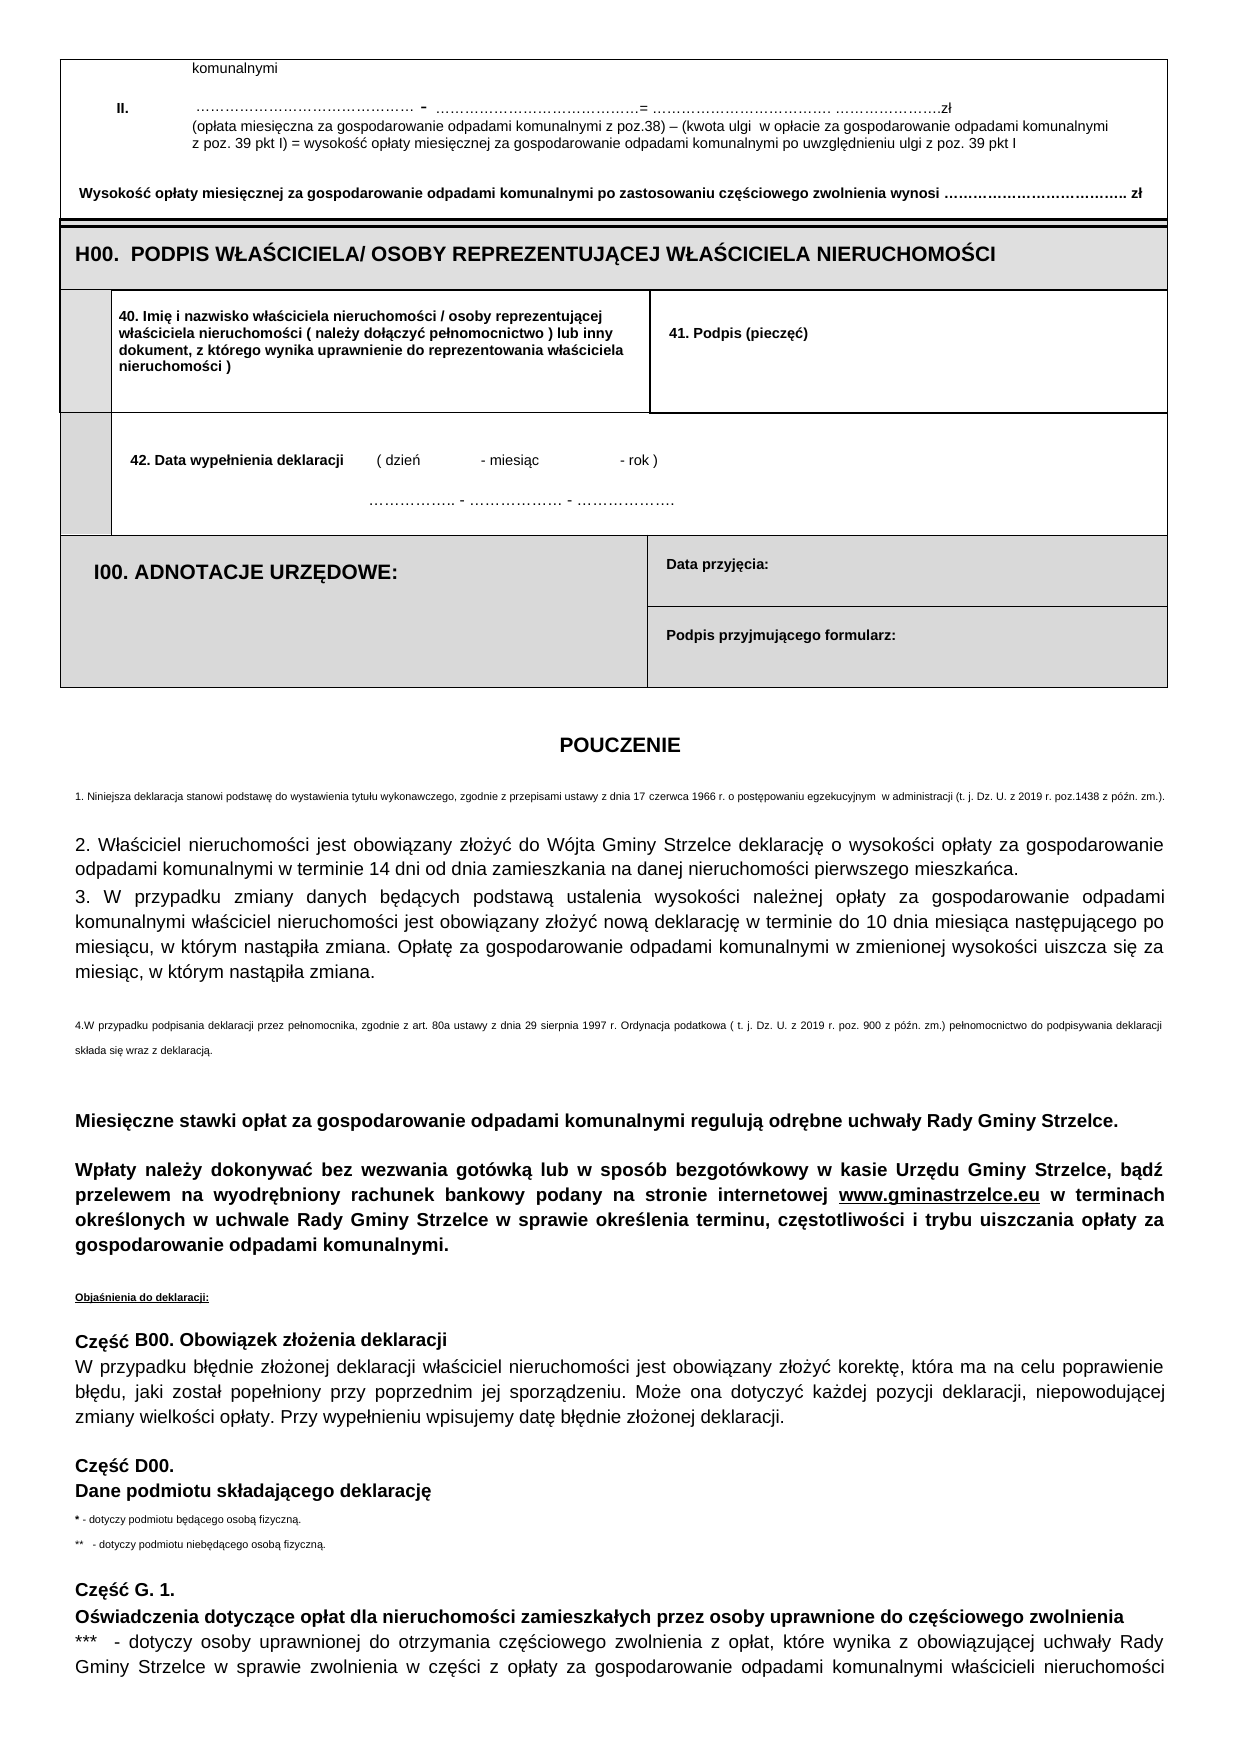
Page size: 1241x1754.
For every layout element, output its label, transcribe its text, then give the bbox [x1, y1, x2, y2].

text POUCZENIE [75, 730, 1165, 756]
text ** - dotyczy podmiotu niebędącego osobą fizyczną. [75, 1529, 1165, 1551]
table_cell H. PODPIS WŁAŚCICIELA/ OSOBY REPREZENTUJĄCEJ WŁAŚCICIELA NIERUCHOMOŚCI [61, 228, 1167, 289]
text Część G. 1. [75, 1579, 1165, 1603]
table_cell [61, 290, 111, 412]
subtitle Dane podmiotu składającego deklarację [75, 1480, 1165, 1501]
text 1. Niniejsza deklaracja stanowi podstawę do wystawienia tytułu wykonawczego, zgodnie z przepisami ustawy z dnia 17 czerwca 1966 r. o postępowaniu egzekucyjnym w administracji (t. j. Dz. U. z 2019 r. poz.1438 z późn. zm.). [75, 781, 1165, 803]
text 4.W przypadku podpisania deklaracji przez pełnomocnika, zgodnie z art. 80a ustawy z dnia 29 sierpnia 1997 r. Ordynacja podatkowa ( t. j. Dz. U. z 2019 r. poz. 900 z późn. zm.) pełnomocnictwo do podpisywania deklaracji składa się wraz z deklaracją. [75, 1010, 1165, 1057]
text 3. W przypadku zmiany danych będących podstawą ustalenia wysokości należnej opłaty za gospodarowanie odpadami komunalnymi właściciel nieruchomości jest obowiązany złożyć nową deklarację w terminie do 10 dnia miesiąca następującego po miesiącu, w którym nastąpiła zmiana. Opłatę za gospodarowanie odpadami komunalnymi w zmienionej wysokości uiszcza się za miesiąc, w którym nastąpiła zmiana. [75, 886, 1165, 982]
text Miesięczne stawki opłat za gospodarowanie odpadami komunalnymi regulują odrębne uchwały Rady Gminy Strzelce. [75, 1109, 1165, 1131]
text * - dotyczy podmiotu będącego osobą fizyczną. [75, 1504, 1165, 1526]
table_cell Data przyjęcia: [648, 536, 1167, 606]
table_cell 40. Imię i nazwisko właściciela nieruchomości / osoby reprezentującej właściciela nieruchomości ( należy dołączyć pełnomocnictwo ) lub inny dokument, z którego wynika uprawnienie do reprezentowania właściciela nieruchomości ) [112, 291, 649, 412]
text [75, 1631, 1165, 1677]
subtitle W przypadku błędnie złożonej deklaracji właściciel nieruchomości jest obowiązany złożyć korektę, która ma na celu poprawienie błędu, jaki został popełniony przy poprzednim jej sporządzeniu. Może ona dotyczyć każdej pozycji deklaracji, niepowodującej zmiany wielkości opłaty. Przy wypełnieniu wpisujemy datę błędnie złożonej deklaracji. [75, 1356, 1165, 1427]
text Część B. Obowiązek złożenia deklaracji [75, 1328, 1165, 1352]
table_cell [61, 413, 111, 534]
text 2. Właściciel nieruchomości jest obowiązany złożyć do Wójta Gminy Strzelce deklarację o wysokości opłaty za gospodarowanie odpadami komunalnymi w terminie 14 dni od dnia zamieszkania na danej nieruchomości pierwszego mieszkańca. [75, 833, 1165, 880]
text Objaśnienia do deklaracji: [75, 1282, 1165, 1304]
table_cell 41. Podpis (pieczęć) [651, 291, 1167, 412]
table_cell I. ADNOTACJE URZĘDOWE: [61, 536, 647, 687]
text Wpłaty należy dokonywać bez wezwania gotówką lub w sposób bezgotówkowy w kasie Urzędu Gminy Strzelce, bądź przelewem na wyodrębniony rachunek bankowy podany na stronie internetowej www.gminastrzelce.eu w terminach określonych w uchwale Rady Gminy Strzelce w sprawie określenia terminu, częstotliwości i trybu uiszczania opłaty za gospodarowanie odpadami komunalnymi. [75, 1159, 1165, 1255]
text Oświadczenia dotyczące opłat dla nieruchomości zamieszkałych przez osoby uprawnione do częściowego zwolnienia [75, 1606, 1165, 1628]
subtitle Część D. [75, 1455, 1165, 1477]
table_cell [61, 60, 1167, 218]
table_cell Podpis przyjmującego formularz: [648, 607, 1167, 687]
table_cell 42. Data wypełnienia deklaracji ( dzień - miesiąc - rok ) …………….. - ……………… - ………………. [112, 413, 1167, 534]
